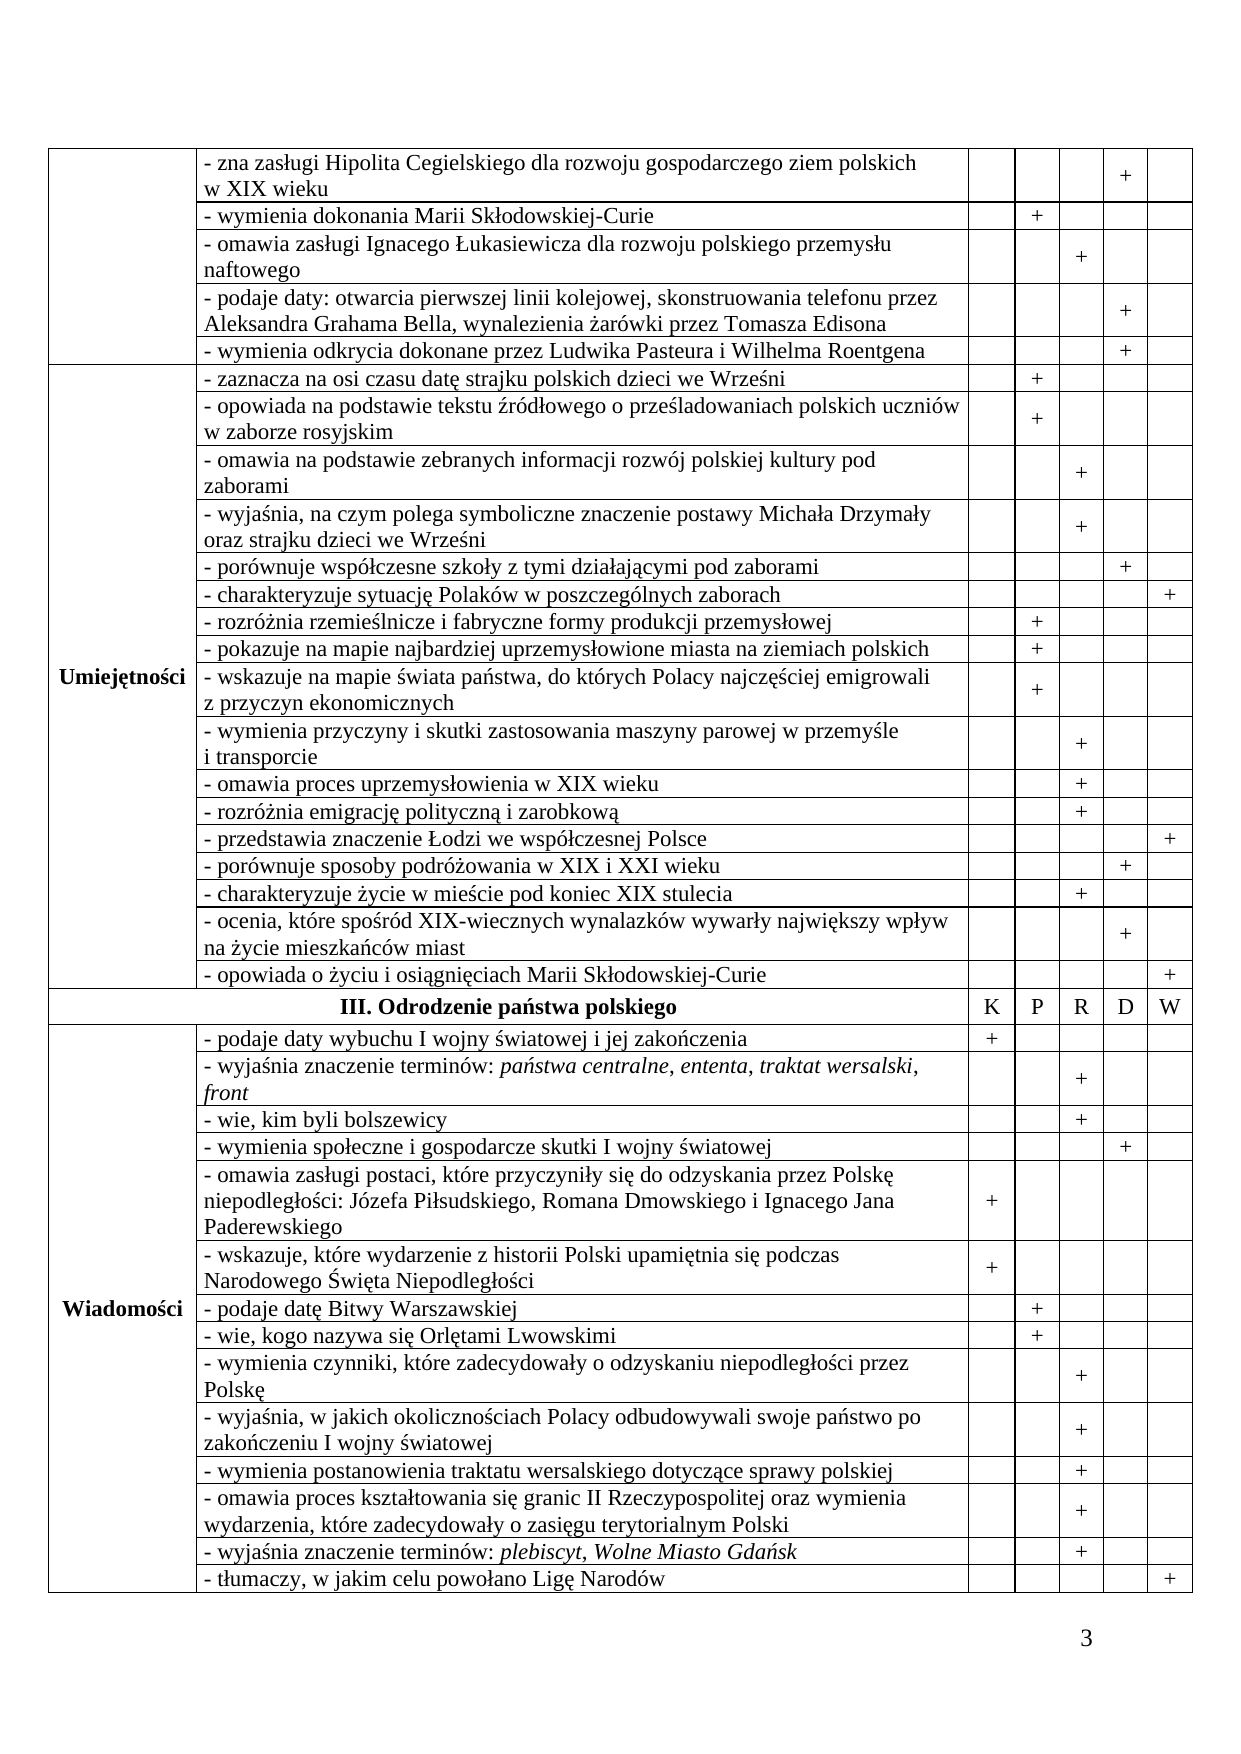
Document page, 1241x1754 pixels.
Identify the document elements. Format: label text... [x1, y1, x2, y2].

table_cell [1016, 1052, 1059, 1105]
table_cell + [1104, 1133, 1147, 1160]
table_cell [1148, 1052, 1192, 1105]
table_cell [1016, 500, 1059, 552]
table_cell [1148, 1538, 1192, 1564]
table_cell - rozróżnia emigrację polityczną i zarobkową [197, 798, 968, 824]
table_cell + [1060, 770, 1103, 797]
table_cell [1148, 853, 1192, 879]
table_cell - podaje daty wybuchu I wojny światowej i jej zakończenia [197, 1025, 968, 1051]
table_cell [1016, 230, 1059, 282]
table_cell [1060, 284, 1103, 336]
table_cell [969, 1403, 1014, 1456]
table_cell - wie, kim byli bolszewicy [197, 1106, 968, 1132]
table_cell [1016, 337, 1059, 364]
table_cell [1148, 1133, 1192, 1160]
table_cell + [1016, 663, 1059, 716]
table_cell + [1060, 446, 1103, 498]
table_cell [1104, 1241, 1147, 1293]
table_cell [969, 770, 1014, 797]
table_cell [1060, 1025, 1103, 1051]
table_cell [969, 608, 1014, 634]
table_cell + [1060, 1349, 1103, 1402]
table_cell - wymienia odkrycia dokonane przez Ludwika Pasteura i Wilhelma Roentgena [197, 337, 968, 364]
table_cell - rozróżnia rzemieślnicze i fabryczne formy produkcji przemysłowej [197, 608, 968, 634]
table_cell [1148, 717, 1192, 769]
table_cell + [1060, 717, 1103, 769]
table_cell [1148, 1106, 1192, 1132]
table_cell [1016, 1025, 1059, 1051]
table_cell P [1016, 989, 1059, 1024]
table_cell [1016, 717, 1059, 769]
table_cell [969, 1457, 1014, 1483]
table_cell [1060, 908, 1103, 960]
table_cell - wyjaśnia, na czym polega symboliczne znaczenie postawy Michała Drzymały oraz strajku dzieci we Wrześni [197, 500, 968, 552]
table_cell [969, 1538, 1014, 1564]
table_cell [1060, 1241, 1103, 1293]
table_cell [1016, 1349, 1059, 1402]
table_cell W [1148, 989, 1192, 1024]
table_cell + [1016, 203, 1059, 229]
table_cell [969, 230, 1014, 282]
table_cell [969, 1106, 1014, 1132]
table_cell [1104, 1349, 1147, 1402]
table_cell [1104, 717, 1147, 769]
table_cell Umiejętności [49, 365, 196, 987]
table_cell [969, 636, 1014, 662]
table_cell [1104, 230, 1147, 282]
table_cell - przedstawia znaczenie Łodzi we współczesnej Polsce [197, 825, 968, 852]
table_cell [1104, 1295, 1147, 1321]
table_cell [1104, 1161, 1147, 1240]
table_cell - zaznacza na osi czasu datę strajku polskich dzieci we Wrześni [197, 365, 968, 391]
table_cell [1148, 149, 1192, 201]
table_cell [1016, 1538, 1059, 1564]
table_cell + [1148, 581, 1192, 607]
table_cell [1148, 608, 1192, 634]
table_cell [1148, 284, 1192, 336]
table_cell [1060, 663, 1103, 716]
table_cell [1060, 203, 1103, 229]
table_cell [1016, 1565, 1059, 1592]
table_cell [1016, 1161, 1059, 1240]
table_cell + [1060, 880, 1103, 906]
table_cell - podaje daty: otwarcia pierwszej linii kolejowej, skonstruowania telefonu przez Aleksandra Grahama Bella, wynalezienia żarówki przez Tomasza Edisona [197, 284, 968, 336]
table_cell [1016, 581, 1059, 607]
table_cell [1104, 500, 1147, 552]
table_cell [969, 446, 1014, 498]
table_cell [1016, 961, 1059, 987]
table_cell [1016, 798, 1059, 824]
table_cell [969, 392, 1014, 445]
table_cell - porównuje współczesne szkoły z tymi działającymi pod zaborami [197, 553, 968, 580]
table_cell [969, 553, 1014, 580]
table_cell - omawia proces uprzemysłowienia w XIX wieku [197, 770, 968, 797]
table_cell + [1060, 1457, 1103, 1483]
table_cell [1104, 1457, 1147, 1483]
table_cell [1104, 581, 1147, 607]
table_cell - wyjaśnia znaczenie terminów: państwa centralne, ententa, traktat wersalski, front [197, 1052, 968, 1105]
table_cell + [1104, 553, 1147, 580]
table_cell [969, 365, 1014, 391]
table_cell [1016, 908, 1059, 960]
table_cell - wymienia społeczne i gospodarcze skutki I wojny światowej [197, 1133, 968, 1160]
table_cell D [1104, 989, 1147, 1024]
table_cell III. Odrodzenie państwa polskiego [49, 989, 968, 1024]
table_cell [1104, 663, 1147, 716]
table_cell - wymienia dokonania Marii Skłodowskiej-Curie [197, 203, 968, 229]
table_cell [1148, 1241, 1192, 1293]
table_cell [1104, 636, 1147, 662]
table_cell + [1060, 1106, 1103, 1132]
table_cell + [1148, 825, 1192, 852]
table_cell [1148, 798, 1192, 824]
table_cell [1016, 1457, 1059, 1483]
table_cell - pokazuje na mapie najbardziej uprzemysłowione miasta na ziemiach polskich [197, 636, 968, 662]
table_cell [1016, 446, 1059, 498]
table_cell [1060, 1565, 1103, 1592]
table_cell + [1016, 392, 1059, 445]
table_cell [1060, 636, 1103, 662]
table_cell [1148, 1322, 1192, 1348]
table_cell - ocenia, które spośród XIX-wiecznych wynalazków wywarły największy wpływ na życie mieszkańców miast [197, 908, 968, 960]
table_cell [1016, 825, 1059, 852]
table_cell + [1148, 1565, 1192, 1592]
table_cell [1104, 608, 1147, 634]
table_cell - wie, kogo nazywa się Orlętami Lwowskimi [197, 1322, 968, 1348]
table_cell - omawia na podstawie zebranych informacji rozwój polskiej kultury pod zaborami [197, 446, 968, 498]
table_cell [969, 1565, 1014, 1592]
table_cell K [969, 989, 1014, 1024]
table_cell [969, 663, 1014, 716]
table_cell [969, 880, 1014, 906]
table_cell [1016, 149, 1059, 201]
table_cell [1104, 798, 1147, 824]
table_cell [1060, 392, 1103, 445]
table_cell [1104, 1538, 1147, 1564]
table_cell [1104, 1565, 1147, 1592]
table_cell [1060, 553, 1103, 580]
table_cell [1148, 553, 1192, 580]
table_cell + [1104, 853, 1147, 879]
table_cell [969, 1052, 1014, 1105]
table_cell - charakteryzuje sytuację Polaków w poszczególnych zaborach [197, 581, 968, 607]
table_cell [969, 337, 1014, 364]
table_cell [1148, 1457, 1192, 1483]
table_cell [1104, 1484, 1147, 1537]
table_cell - wskazuje na mapie świata państwa, do których Polacy najczęściej emigrowali z przyczyn ekonomicznych [197, 663, 968, 716]
table_cell [969, 1484, 1014, 1537]
table_cell [1148, 880, 1192, 906]
table_cell [1060, 337, 1103, 364]
table_cell [969, 1349, 1014, 1402]
table_cell [1148, 337, 1192, 364]
table_cell + [1060, 1403, 1103, 1456]
table_cell + [1016, 365, 1059, 391]
table_cell [1104, 1025, 1147, 1051]
table_cell [969, 149, 1014, 201]
table_cell [1016, 1241, 1059, 1293]
table_cell + [1016, 1295, 1059, 1321]
table_cell - wyjaśnia, w jakich okolicznościach Polacy odbudowywali swoje państwo po zakończeniu I wojny światowej [197, 1403, 968, 1456]
table_cell [1148, 1484, 1192, 1537]
table_cell Wiadomości [49, 1025, 196, 1592]
table_cell [1148, 908, 1192, 960]
table_cell - opowiada na podstawie tekstu źródłowego o prześladowaniach polskich uczniów w zaborze rosyjskim [197, 392, 968, 445]
table_cell - zna zasługi Hipolita Cegielskiego dla rozwoju gospodarczego ziem polskich w XIX wieku [197, 149, 968, 201]
table_cell + [1060, 500, 1103, 552]
table_cell [1016, 1106, 1059, 1132]
table_cell - omawia zasługi postaci, które przyczyniły się do odzyskania przez Polskę niepodległości: Józefa Piłsudskiego, Romana Dmowskiego i Ignacego Jana Paderewskiego [197, 1161, 968, 1240]
table_cell [1060, 1133, 1103, 1160]
table_cell [1148, 1403, 1192, 1456]
table_cell - charakteryzuje życie w mieście pod koniec XIX stulecia [197, 880, 968, 906]
table_cell [1060, 961, 1103, 987]
table_cell [1148, 500, 1192, 552]
table_cell + [1060, 1538, 1103, 1564]
table_cell [969, 203, 1014, 229]
table_cell [969, 581, 1014, 607]
table_cell [1104, 446, 1147, 498]
table_cell + [1016, 608, 1059, 634]
table_cell + [1060, 1484, 1103, 1537]
table_cell [1148, 1295, 1192, 1321]
table_cell [1104, 880, 1147, 906]
table_cell + [1060, 1052, 1103, 1105]
table_cell [1148, 770, 1192, 797]
table_cell [1060, 365, 1103, 391]
table_cell - omawia zasługi Ignacego Łukasiewicza dla rozwoju polskiego przemysłu naftowego [197, 230, 968, 282]
table_cell [1016, 284, 1059, 336]
table_cell [1016, 553, 1059, 580]
table_cell - opowiada o życiu i osiągnięciach Marii Skłodowskiej-Curie [197, 961, 968, 987]
table_cell - omawia proces kształtowania się granic II Rzeczypospolitej oraz wymienia wydarzenia, które zadecydowały o zasięgu terytorialnym Polski [197, 1484, 968, 1537]
table_cell - wymienia przyczyny i skutki zastosowania maszyny parowej w przemyśle i transporcie [197, 717, 968, 769]
table_cell [969, 798, 1014, 824]
table_cell + [1104, 908, 1147, 960]
table_cell [1148, 392, 1192, 445]
table_cell [969, 717, 1014, 769]
table_cell [1060, 825, 1103, 852]
table_cell [1148, 636, 1192, 662]
table_cell [1104, 1403, 1147, 1456]
table_cell [1148, 663, 1192, 716]
table_cell [969, 1133, 1014, 1160]
table_cell [1060, 581, 1103, 607]
table_cell [1104, 365, 1147, 391]
table_cell [969, 500, 1014, 552]
table_cell [1104, 825, 1147, 852]
table_cell + [1104, 337, 1147, 364]
table_cell [1016, 1484, 1059, 1537]
table_cell [1060, 608, 1103, 634]
table_cell [969, 1322, 1014, 1348]
table_cell [1016, 770, 1059, 797]
table_cell [1016, 1133, 1059, 1160]
table_cell [1148, 1025, 1192, 1051]
table_cell [1060, 1295, 1103, 1321]
table_cell R [1060, 989, 1103, 1024]
table_cell [1060, 149, 1103, 201]
table_cell [1148, 365, 1192, 391]
table_cell - wskazuje, które wydarzenie z historii Polski upamiętnia się podczas Narodowego Święta Niepodległości [197, 1241, 968, 1293]
table_cell - wymienia czynniki, które zadecydowały o odzyskaniu niepodległości przez Polskę [197, 1349, 968, 1402]
table_cell + [1016, 1322, 1059, 1348]
table_cell [1148, 446, 1192, 498]
table_cell [1104, 770, 1147, 797]
table_cell [969, 825, 1014, 852]
table_cell [1104, 1322, 1147, 1348]
table_cell + [1104, 284, 1147, 336]
table_cell [1104, 392, 1147, 445]
table_cell + [1148, 961, 1192, 987]
table_cell + [1104, 149, 1147, 201]
table_cell [1148, 230, 1192, 282]
table_cell [969, 961, 1014, 987]
table_cell [969, 284, 1014, 336]
table_cell + [1060, 230, 1103, 282]
table_cell + [969, 1161, 1014, 1240]
table_cell [1104, 203, 1147, 229]
table_cell - podaje datę Bitwy Warszawskiej [197, 1295, 968, 1321]
table_cell - wymienia postanowienia traktatu wersalskiego dotyczące sprawy polskiej [197, 1457, 968, 1483]
table_cell + [969, 1241, 1014, 1293]
table_cell [1016, 853, 1059, 879]
table_cell - porównuje sposoby podróżowania w XIX i XXI wieku [197, 853, 968, 879]
table_cell [1148, 203, 1192, 229]
table_cell [1016, 880, 1059, 906]
table_cell + [1060, 798, 1103, 824]
table_cell [969, 908, 1014, 960]
table_cell [1060, 1322, 1103, 1348]
table_cell - tłumaczy, w jakim celu powołano Ligę Narodów [197, 1565, 968, 1592]
table_cell [969, 1295, 1014, 1321]
table_cell [1060, 853, 1103, 879]
table_cell - wyjaśnia znaczenie terminów: plebiscyt, Wolne Miasto Gdańsk [197, 1538, 968, 1564]
table_cell [969, 853, 1014, 879]
table_cell [1104, 1106, 1147, 1132]
table_cell [1148, 1161, 1192, 1240]
table_cell + [969, 1025, 1014, 1051]
table_cell [1060, 1161, 1103, 1240]
table_cell [1148, 1349, 1192, 1402]
table_cell [1104, 961, 1147, 987]
table_cell [1104, 1052, 1147, 1105]
table_cell [1016, 1403, 1059, 1456]
table_cell + [1016, 636, 1059, 662]
